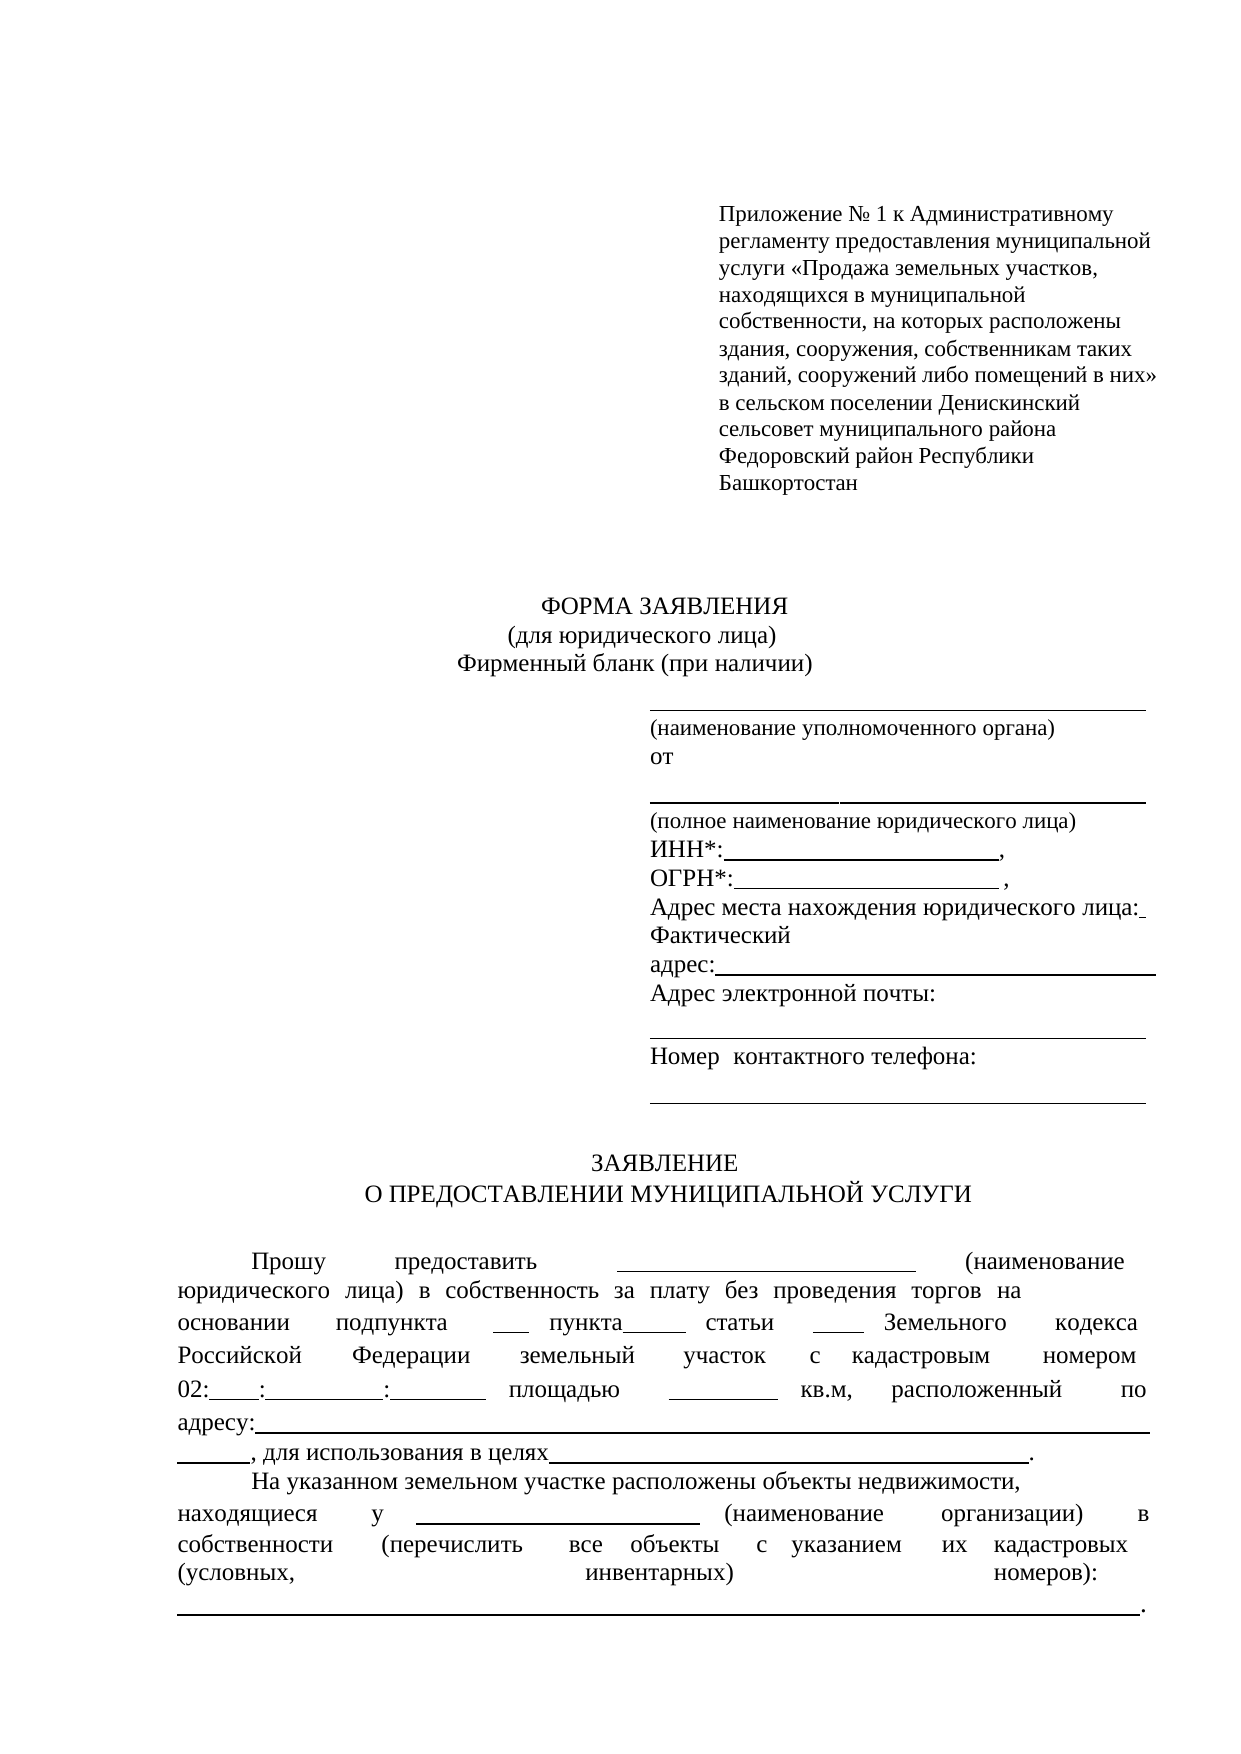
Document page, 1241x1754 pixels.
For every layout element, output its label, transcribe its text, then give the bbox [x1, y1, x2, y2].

text находящиеся у (наименование организации) в [177, 1495, 1169, 1529]
text Приложение № 1 к Административному регламенту предоставления муниципальной услуги «Продажа земельных участков, находящихся в муниципальной собственности, на которых расположены здания, сооружения, собственникам таких зданий, сооружений либо помещений в них» в сельском поселении Денискинский сельсовет муниципального района Федоровский район Республики Башкортостан [719, 199, 1169, 496]
text основании подпункта [177, 1303, 533, 1337]
text юридического лица) в собственность за плату без проведения торгов на [177, 1275, 1169, 1303]
text адресу: [177, 1404, 1169, 1437]
text площадью [508, 1371, 781, 1404]
text ФОРМА ЗАЯВЛЕНИЯ [185, 591, 1144, 620]
text кв.м, расположенный по [800, 1371, 1169, 1404]
text , для использования в целях . [177, 1437, 1169, 1466]
text Номер контактного телефона: [650, 1035, 1169, 1070]
text адрес: Адрес электронной почты: [650, 949, 1157, 1007]
text (для юридического лица) Фирменный бланк (при наличии) [457, 620, 872, 677]
text Адрес места нахождения юридического лица: Фактический [650, 892, 1152, 949]
text (полное наименование юридического лица) [650, 798, 1169, 834]
text от [650, 741, 1169, 770]
text Земельного кодекса [884, 1303, 1169, 1337]
text пункта [549, 1303, 689, 1337]
text 02: : : [177, 1371, 489, 1404]
text О ПРЕДОСТАВЛЕНИИ МУНИЦИПАЛЬНОЙ УСЛУГИ [167, 1179, 1169, 1207]
text . [177, 1586, 1169, 1619]
text ЗАЯВЛЕНИЕ [167, 1145, 1162, 1179]
text ИНН*: , ОГРН*: , [650, 834, 1011, 892]
text (наименование уполномоченного органа) [650, 706, 1169, 741]
text Прошу предоставить (наименование [251, 1246, 1169, 1275]
text статьи [705, 1303, 868, 1337]
text собственности (перечислить все объекты с указанием их кадастровых (условных, инвентарных) номеров): [177, 1529, 1152, 1586]
text На указанном земельном участке расположены объекты недвижимости, [251, 1466, 1169, 1495]
text Российской Федерации земельный участок с кадастровым номером [177, 1337, 1169, 1371]
